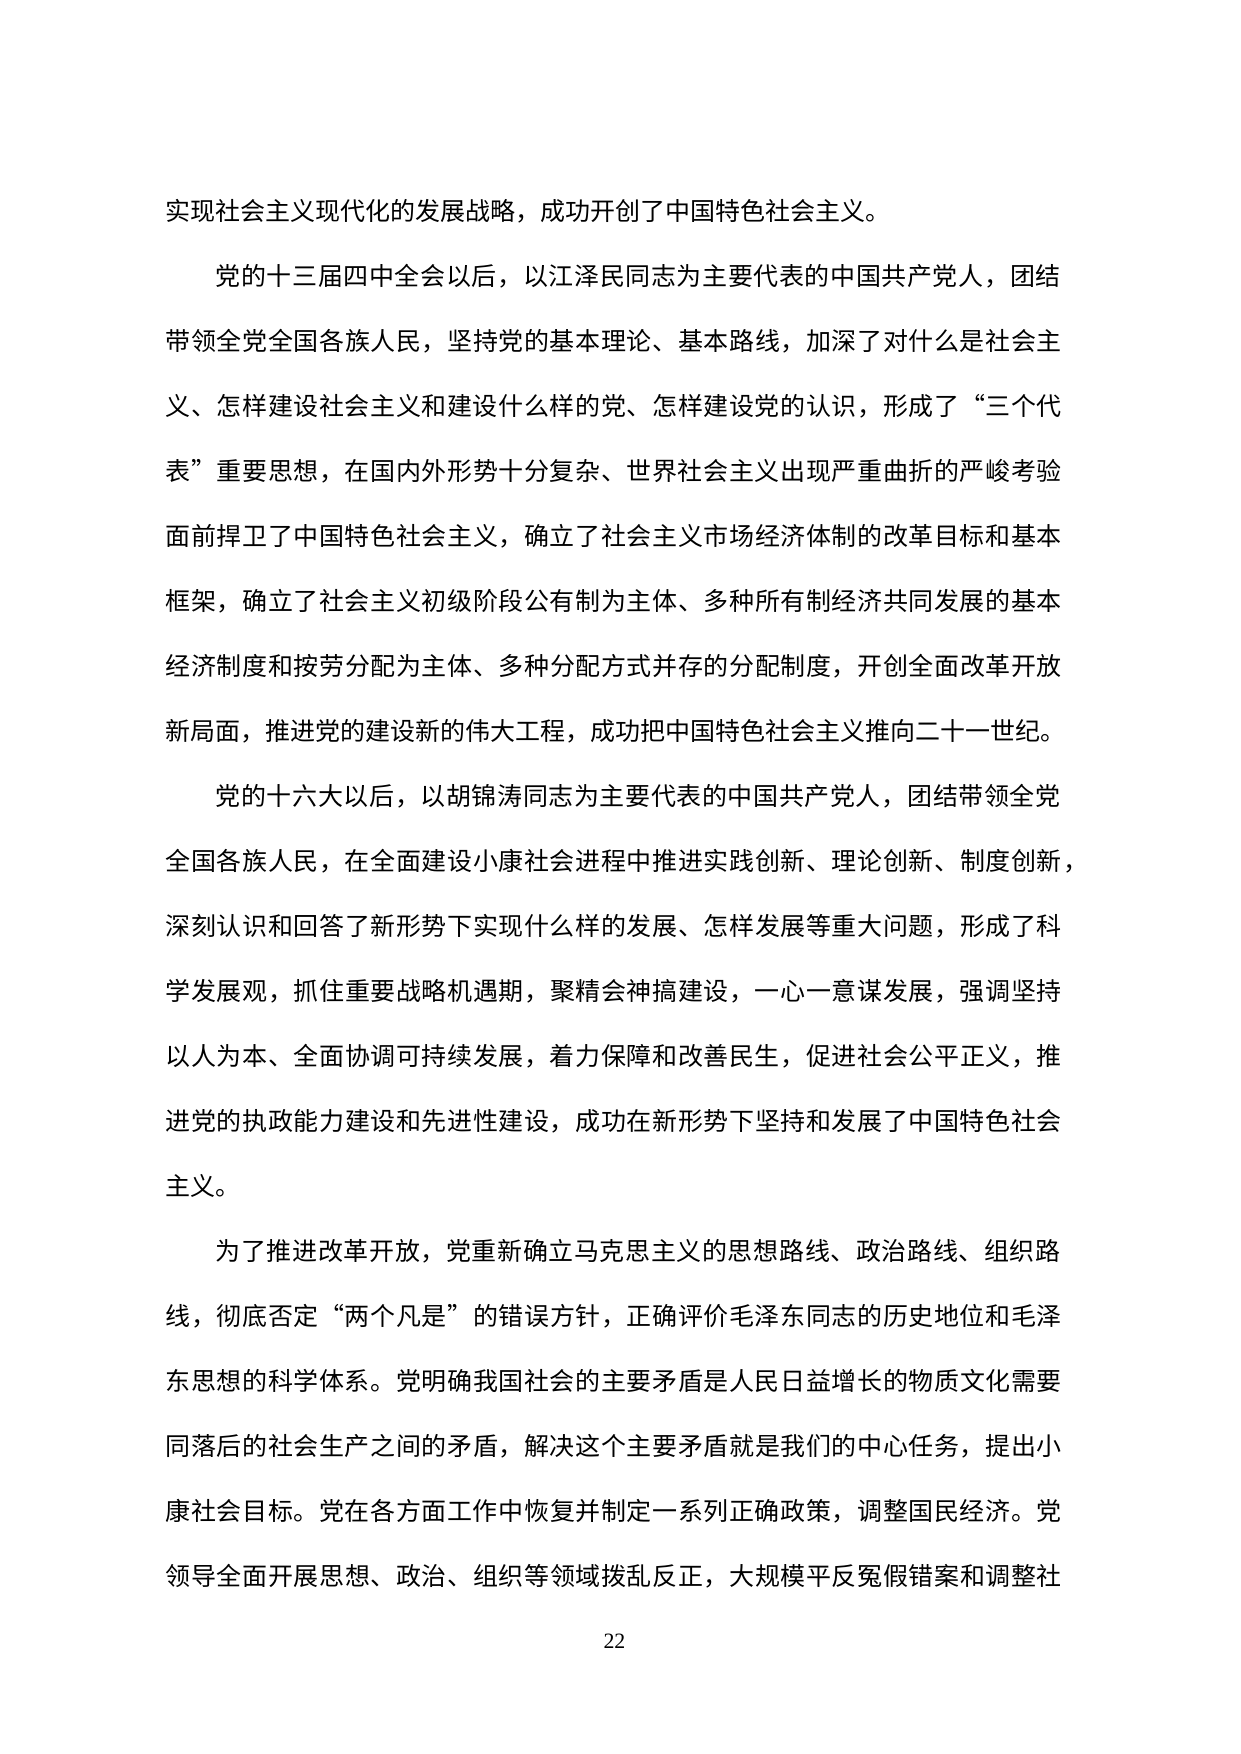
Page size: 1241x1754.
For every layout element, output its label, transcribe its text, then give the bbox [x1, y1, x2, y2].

text 党的十六大以后，以胡锦涛同志为主要代表的中国共产党人，团结带领全党全国各族人民，在全面建设小康社会进程中推进实践创新、理论创新、制度创新，深刻认识和回答了新形势下实现什么样的发展、怎样发展等重大问题，形成了科学发展观，抓住重要战略机遇期，聚精会神搞建设，一心一意谋发展，强调坚持以人为本、全面协调可持续发展，着力保障和改善民生，促进社会公平正义，推进党的执政能力建设和先进性建设，成功在新形势下坚持和发展了中国特色社会主义。 [165, 762, 1063, 1217]
text 党的十三届四中全会以后，以江泽民同志为主要代表的中国共产党人，团结带领全党全国各族人民，坚持党的基本理论、基本路线，加深了对什么是社会主义、怎样建设社会主义和建设什么样的党、怎样建设党的认识，形成了“三个代表”重要思想，在国内外形势十分复杂、世界社会主义出现严重曲折的严峻考验面前捍卫了中国特色社会主义，确立了社会主义市场经济体制的改革目标和基本框架，确立了社会主义初级阶段公有制为主体、多种所有制经济共同发展的基本经济制度和按劳分配为主体、多种分配方式并存的分配制度，开创全面改革开放新局面，推进党的建设新的伟大工程，成功把中国特色社会主义推向二十一世纪。 [165, 242, 1063, 762]
